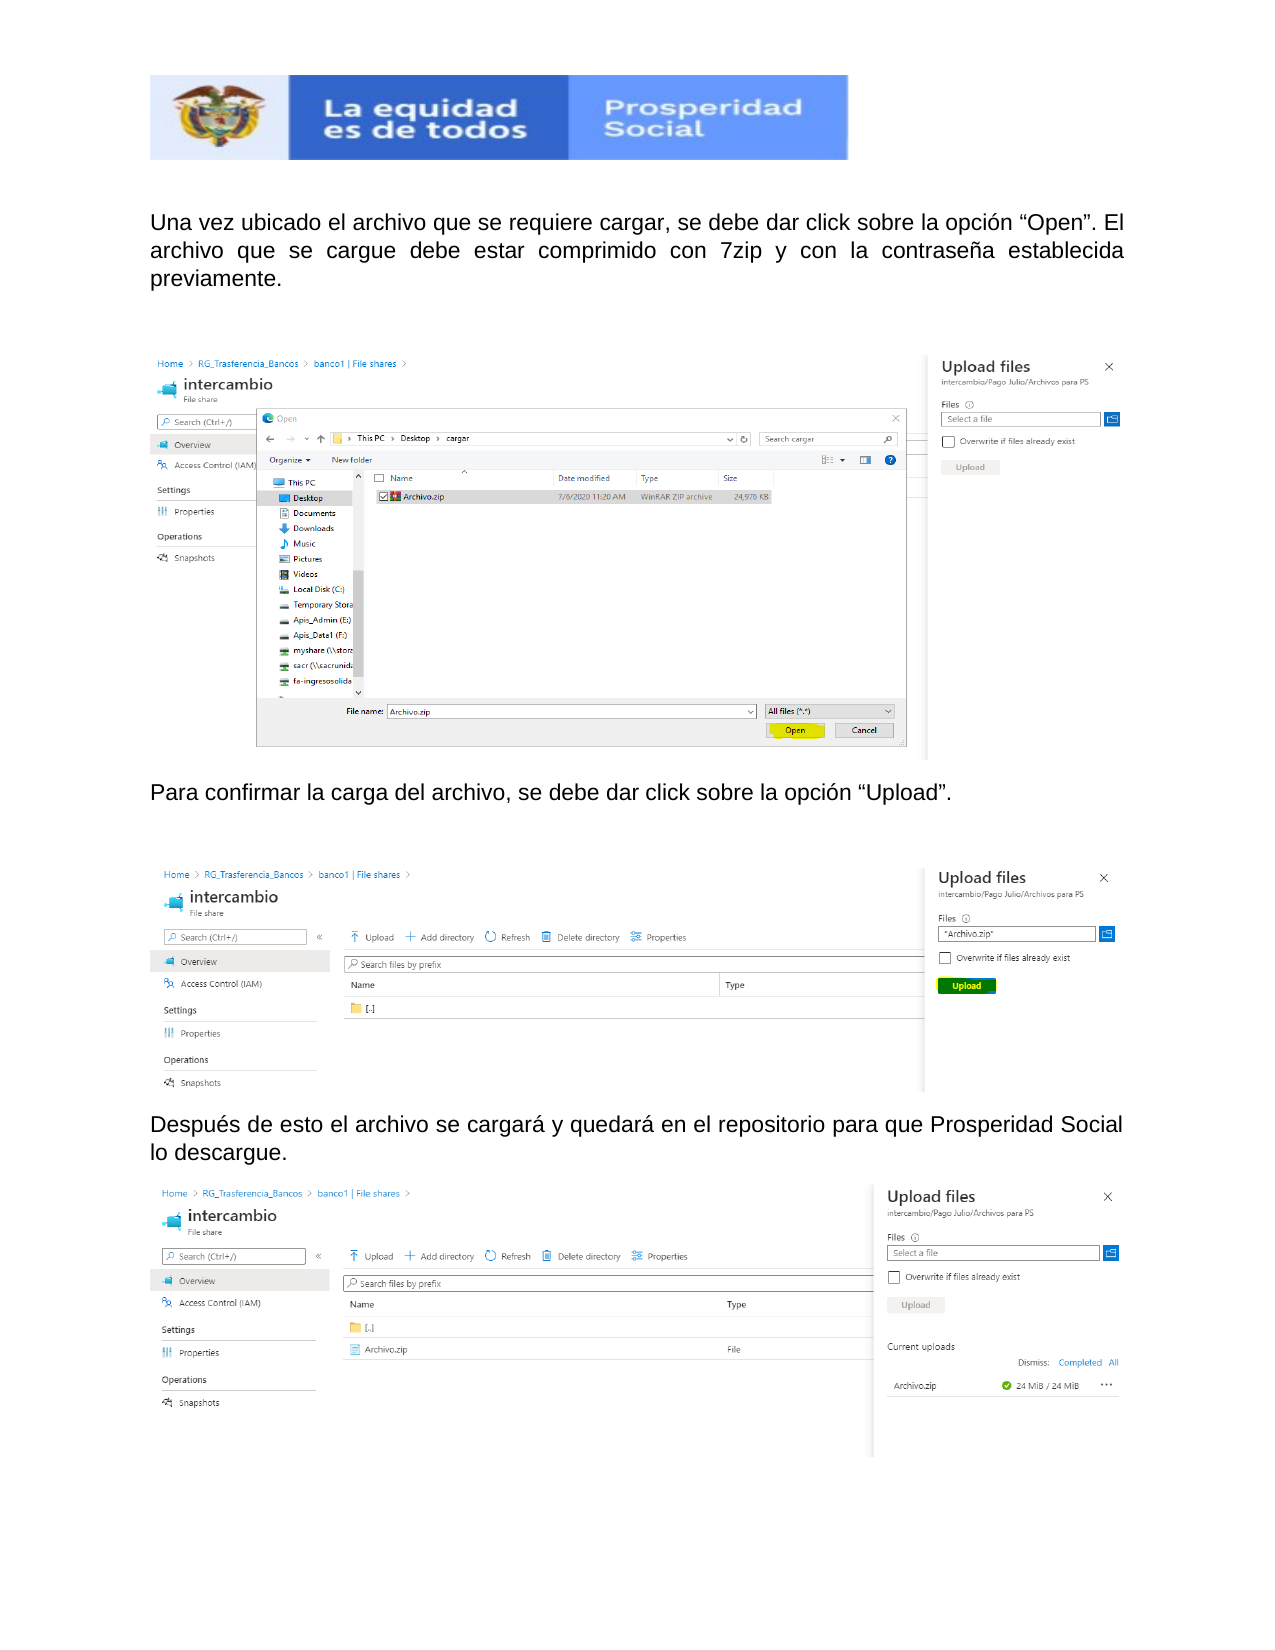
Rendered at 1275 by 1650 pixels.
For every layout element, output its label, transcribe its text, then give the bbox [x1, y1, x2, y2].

text Después de esto el archivo se cargará y quedará en el repositorio para que Prosperidad Social lo descargue. [150, 1111, 1125, 1166]
text Para confirmar la carga del archivo, se debe dar click sobre la opción “Upload”. [150, 778, 1125, 805]
picture [150, 355, 1125, 760]
picture [150, 75, 849, 160]
text Una vez ubicado el archivo que se requiere cargar, se debe dar click sobre la opción “Open”. El archivo que se cargue debe estar comprimido con 7zip y con la contraseña establecida previamente. [150, 208, 1125, 292]
picture [150, 868, 1125, 1092]
picture [150, 1184, 1125, 1457]
